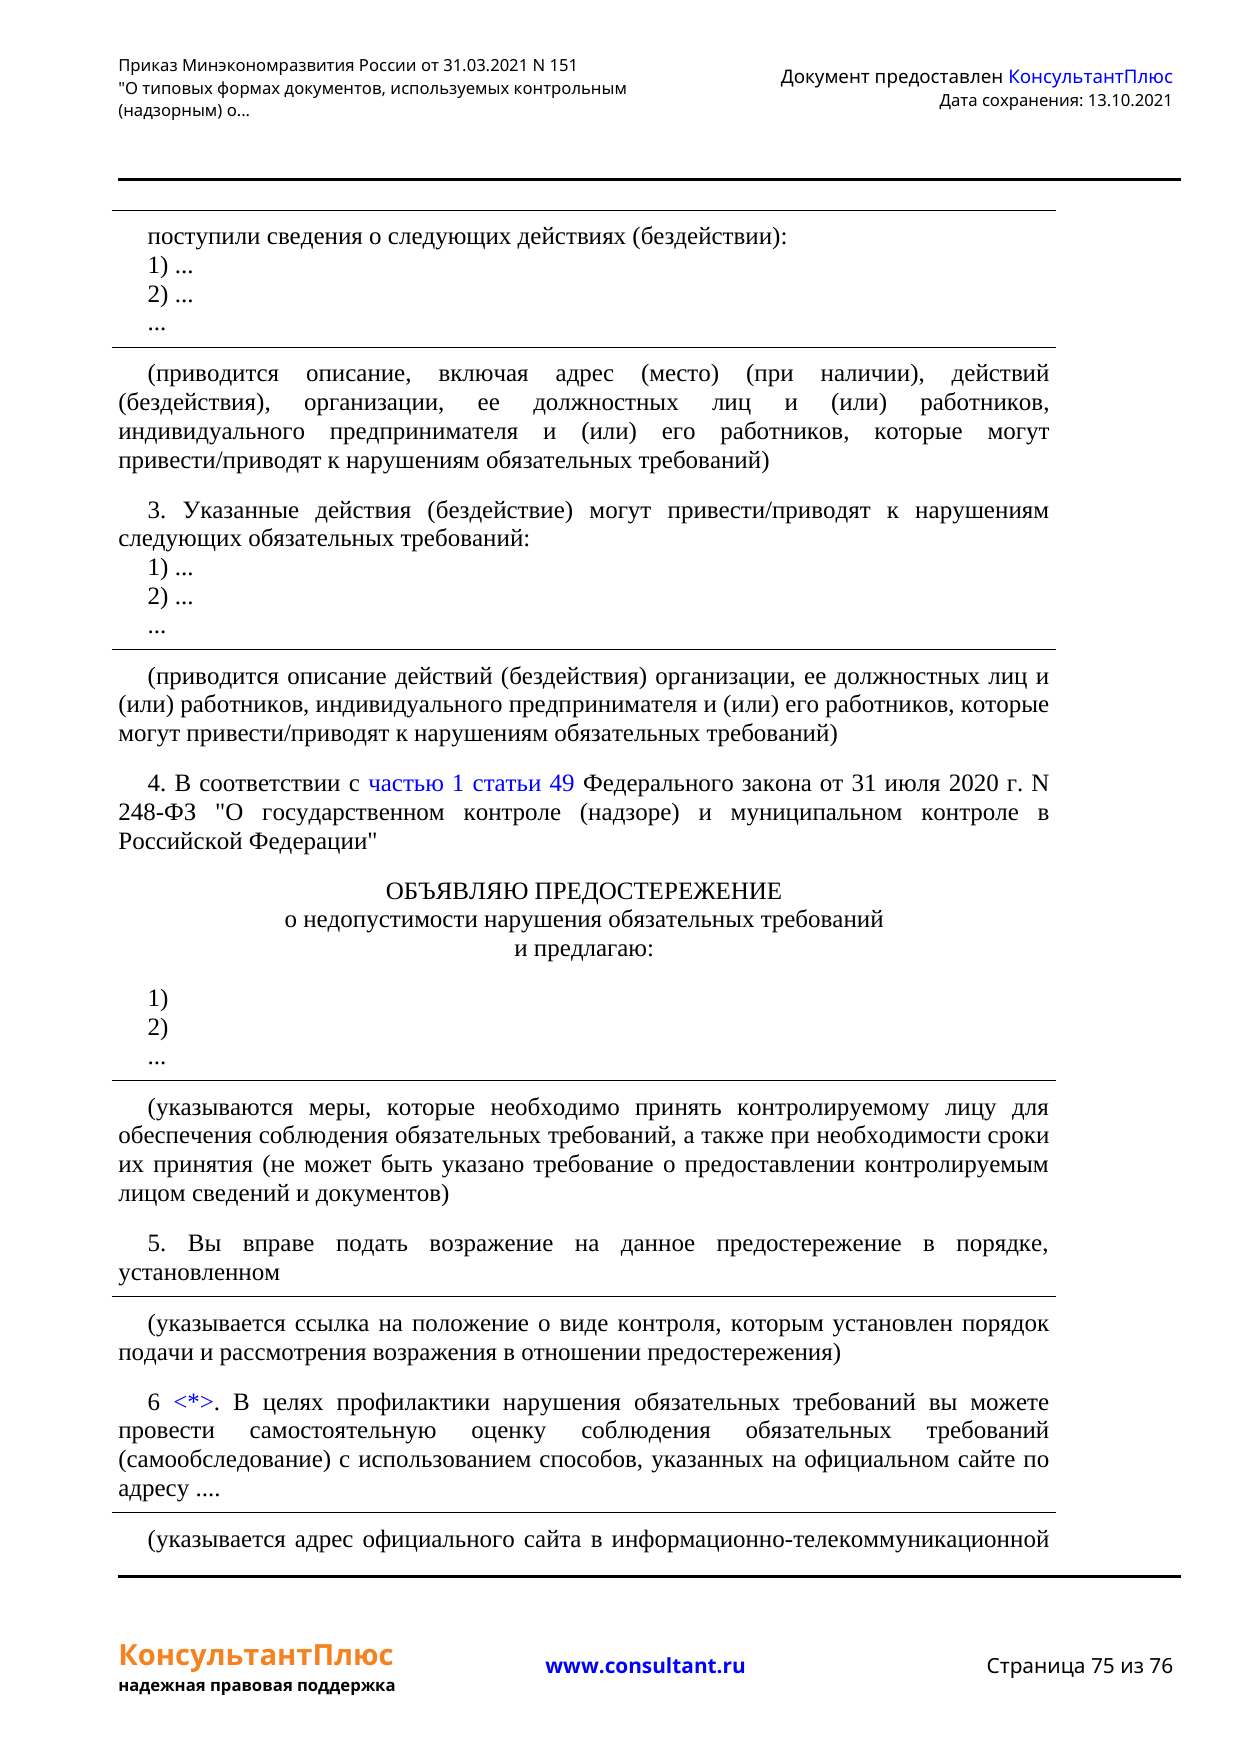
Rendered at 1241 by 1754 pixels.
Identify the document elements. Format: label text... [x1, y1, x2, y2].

table_cell (указывается ссылка на положение о виде контроля, которым установлен порядок подачи и рассмотрения возражения в отношении предостережения) [112, 1297, 1056, 1376]
table_cell (указываются меры, которые необходимо принять контролируемому лицу для обеспечения соблюдения обязательных требований, а также при необходимости сроки их принятия (не может быть указано требование о предоставлении контролируемым лицом сведений и документов) [112, 1081, 1056, 1217]
table_cell 4. В соответствии с частью 1 статьи 49 Федерального закона от 31 июля 2020 г. N 248-ФЗ "О государственном контроле (надзоре) и муниципальном контроле в Российской Федерации" [112, 758, 1056, 865]
table_cell 3. Указанные действия (бездействие) могут привести/приводят к нарушениям следующих обязательных требований: 1) ... 2) ... ... [112, 484, 1056, 649]
table_cell поступили сведения о следующих действиях (бездействии): 1) ... 2) ... ... [112, 211, 1056, 347]
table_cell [112, 1513, 1056, 1563]
table_cell 5. Вы вправе подать возражение на данное предостережение в порядке, установленном [112, 1218, 1056, 1296]
table_cell 6 <*>. В целях профилактики нарушения обязательных требований вы можете провести самостоятельную оценку соблюдения обязательных требований (самообследование) с использованием способов, указанных на официальном сайте по адресу .... [112, 1376, 1056, 1512]
table_cell (приводится описание, включая адрес (место) (при наличии), действий (бездействия), организации, ее должностных лиц и (или) работников, индивидуального предпринимателя и (или) его работников, которые могут привести/приводят к нарушениям обязательных требований) [112, 348, 1056, 484]
table_cell 1) 2) ... [112, 973, 1056, 1080]
table_cell ОБЪЯВЛЯЮ ПРЕДОСТЕРЕЖЕНИЕ о недопустимости нарушения обязательных требований и предлагаю: [112, 865, 1056, 973]
table_cell (приводится описание действий (бездействия) организации, ее должностных лиц и (или) работников, индивидуального предпринимателя и (или) его работников, которые могут привести/приводят к нарушениям обязательных требований) [112, 650, 1056, 758]
